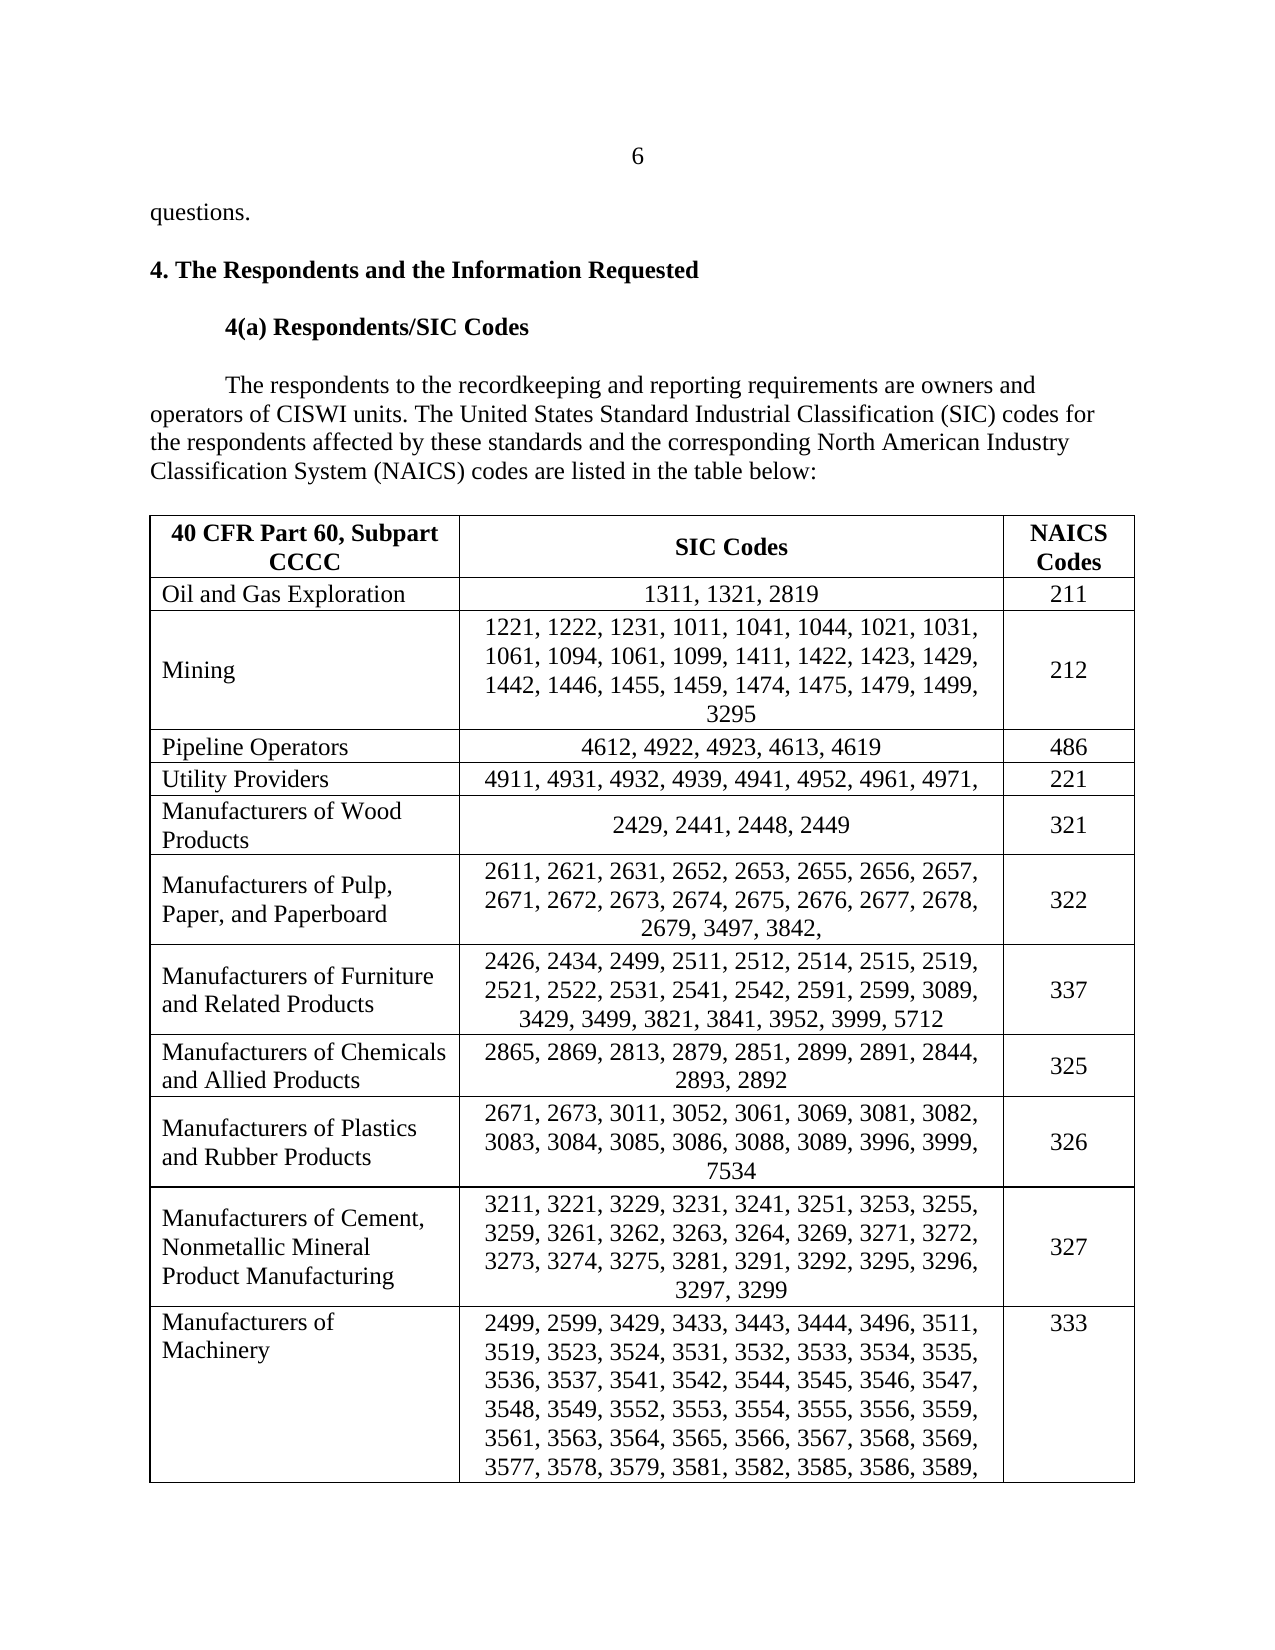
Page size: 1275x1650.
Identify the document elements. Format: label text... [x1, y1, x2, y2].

table_cell 3211, 3221, 3229, 3231, 3241, 3251, 3253, 3255, 3259, 3261, 3262, 3263, 3264, 3269, 3271, 3272, 3273, 3274, 3275, 3281, 3291, 3292, 3295, 3296, 3297, 3299 [460, 1188, 1003, 1306]
table_cell 326 [1004, 1097, 1134, 1186]
table_cell 4612, 4922, 4923, 4613, 4619 [460, 730, 1003, 762]
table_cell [151, 1307, 459, 1482]
table_cell 2671, 2673, 3011, 3052, 3061, 3069, 3081, 3082, 3083, 3084, 3085, 3086, 3088, 3089, 3996, 3999, 7534 [460, 1097, 1003, 1186]
table_cell 2865, 2869, 2813, 2879, 2851, 2899, 2891, 2844, 2893, 2892 [460, 1035, 1003, 1096]
table_cell 337 [1004, 945, 1134, 1034]
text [150, 198, 1125, 226]
table_cell 486 [1015, 730, 1134, 762]
table_cell 2426, 2434, 2499, 2511, 2512, 2514, 2515, 2519, 2521, 2522, 2531, 2541, 2542, 2591, 2599, 3089, 3429, 3499, 3821, 3841, 3952, 3999, 5712 [460, 945, 1003, 1034]
table_cell 2611, 2621, 2631, 2652, 2653, 2655, 2656, 2657, 2671, 2672, 2673, 2674, 2675, 2676, 2677, 2678, 2679, 3497, 3842, [460, 855, 1003, 944]
text The respondents to the recordkeeping and reporting requirements are owners and operators of CISWI units. The United States Standard Industrial Classification (SIC) codes for the respondents affected by these standards and the corresponding North American Industry Classification System (NAICS) codes are listed in the table below: [150, 370, 1125, 485]
table_cell Utility Providers [151, 763, 459, 795]
table_cell 2429, 2441, 2448, 2449 [460, 796, 1003, 853]
table_cell Manufacturers of Pulp, Paper, and Paperboard [151, 855, 459, 944]
table_cell 325 [1004, 1035, 1134, 1096]
table_cell 321 [1004, 796, 1134, 853]
table_cell Manufacturers of Plastics and Rubber Products [151, 1097, 459, 1186]
table_cell Oil and Gas Exploration [151, 578, 459, 610]
table_cell Manufacturers of Furniture and Related Products [151, 945, 459, 1034]
table_header SIC Codes [460, 516, 1003, 577]
table_header NAICS Codes [1015, 516, 1134, 577]
table_cell 333 [1004, 1307, 1134, 1482]
table_cell 327 [1004, 1188, 1134, 1306]
table_cell 4911, 4931, 4932, 4939, 4941, 4952, 4961, 4971, [460, 763, 1003, 795]
table_cell Mining [151, 611, 459, 729]
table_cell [460, 1307, 1003, 1482]
text 4. The Respondents and the Information Requested [150, 255, 1125, 284]
table_cell 212 [1004, 611, 1134, 729]
table_cell 211 [1015, 578, 1134, 610]
table_cell Manufacturers of Wood Products [151, 796, 459, 853]
table_cell 221 [1015, 763, 1134, 795]
table_cell Manufacturers of Cement, Nonmetallic Mineral Product Manufacturing [151, 1188, 459, 1306]
table_cell Manufacturers of Chemicals and Allied Products [151, 1035, 459, 1096]
table_cell 1221, 1222, 1231, 1011, 1041, 1044, 1021, 1031, 1061, 1094, 1061, 1099, 1411, 1422, 1423, 1429, 1442, 1446, 1455, 1459, 1474, 1475, 1479, 1499, 3295 [460, 611, 1003, 729]
table_cell 1311, 1321, 2819 [460, 578, 1003, 610]
table_header 40 CFR Part 60, Subpart CCCC [162, 516, 459, 577]
table_cell 322 [1004, 855, 1134, 944]
table_cell Pipeline Operators [151, 730, 459, 762]
text 4(a) Respondents/SIC Codes [150, 312, 1125, 341]
